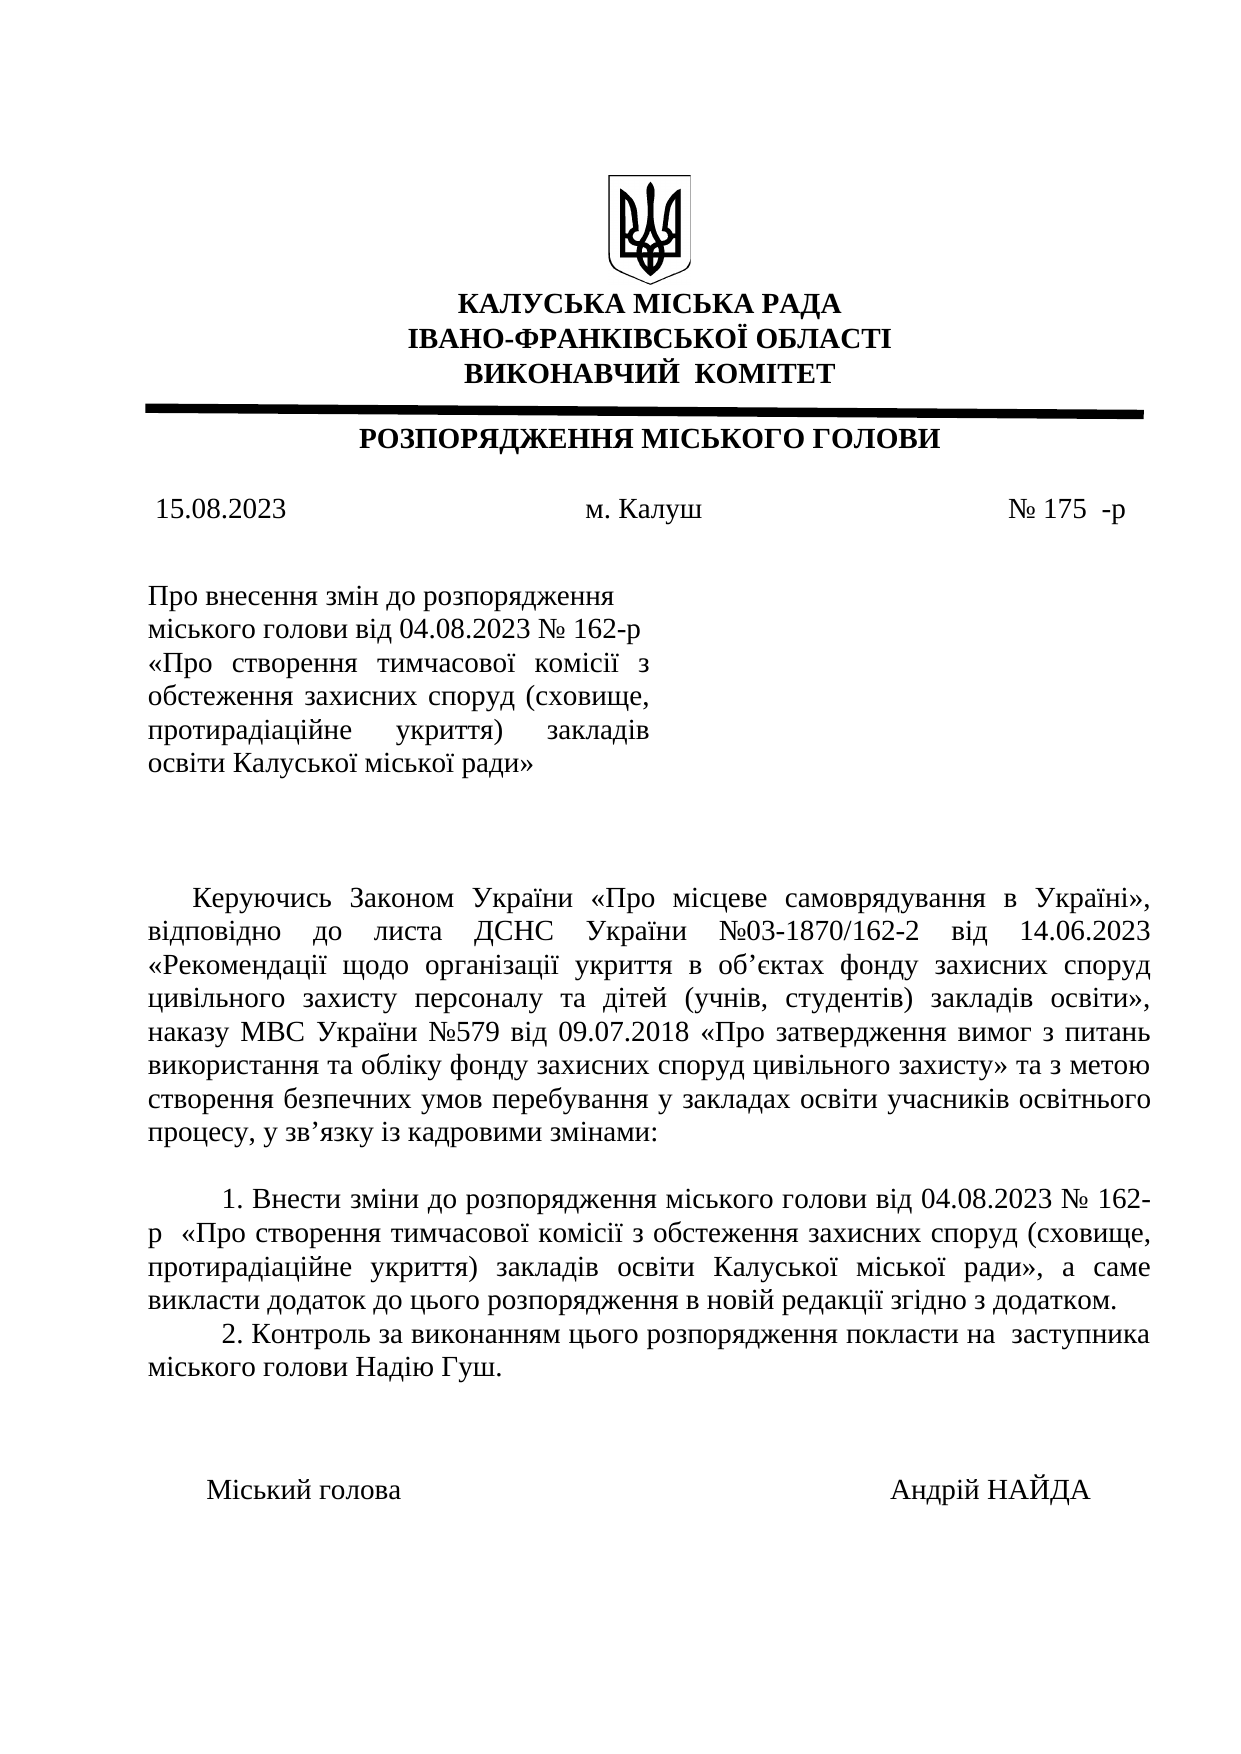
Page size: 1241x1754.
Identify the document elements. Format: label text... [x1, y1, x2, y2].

text 1. Внести зміни до розпорядження міського голови від 04.08.2023 № 162-р «Про створення тимчасової комісії з обстеження захисних споруд (сховище, протирадіаційне укриття) закладів освіти Калуської міської ради», а саме викласти додаток до цього розпорядження в новій редакції згідно з додатком. [148, 1182, 1152, 1316]
text «Про створення тимчасової комісії з обстеження захисних споруд (сховище, протирадіаційне укриття) закладів освіти Калуської міської ради» [148, 645, 650, 779]
text міського голови від 04.08.2023 № 162-р [148, 611, 650, 645]
text ВИКОНАВЧИЙ КОМІТЕТ [148, 356, 1152, 390]
text 2. Контроль за виконанням цього розпорядження покласти на заступника міського голови Надію Гуш. [148, 1316, 1152, 1383]
text КАЛУСЬКА МІСЬКА РАДА [148, 286, 1152, 319]
text ІВАНО-ФРАНКІВСЬКОЇ ОБЛАСТІ [148, 321, 1152, 354]
text Про внесення змін до розпорядження [148, 578, 650, 611]
text Керуючись Законом України «Про місцеве самоврядування в Україні», відповідно до листа ДСНС України №03-1870/162-2 від 14.06.2023 «Рекомендації щодо організації укриття в об’єктах фонду захисних споруд цивільного захисту персоналу та дітей (учнів, студентів) закладів освіти», наказу МВС України №579 від 09.07.2018 «Про затвердження вимог з питань використання та обліку фонду захисних споруд цивільного захисту» та з метою створення безпечних умов перебування у закладах освіти учасників освітнього процесу, у зв’язку із кадровими змінами: [148, 880, 1152, 1148]
text 15.08.2023 м. Калуш № 175 -р [148, 491, 1152, 525]
text РОЗПОРЯДЖЕННЯ МІСЬКОГО ГОЛОВИ [148, 421, 1152, 454]
text Міський голова Андрій НАЙДА [148, 1472, 1152, 1506]
